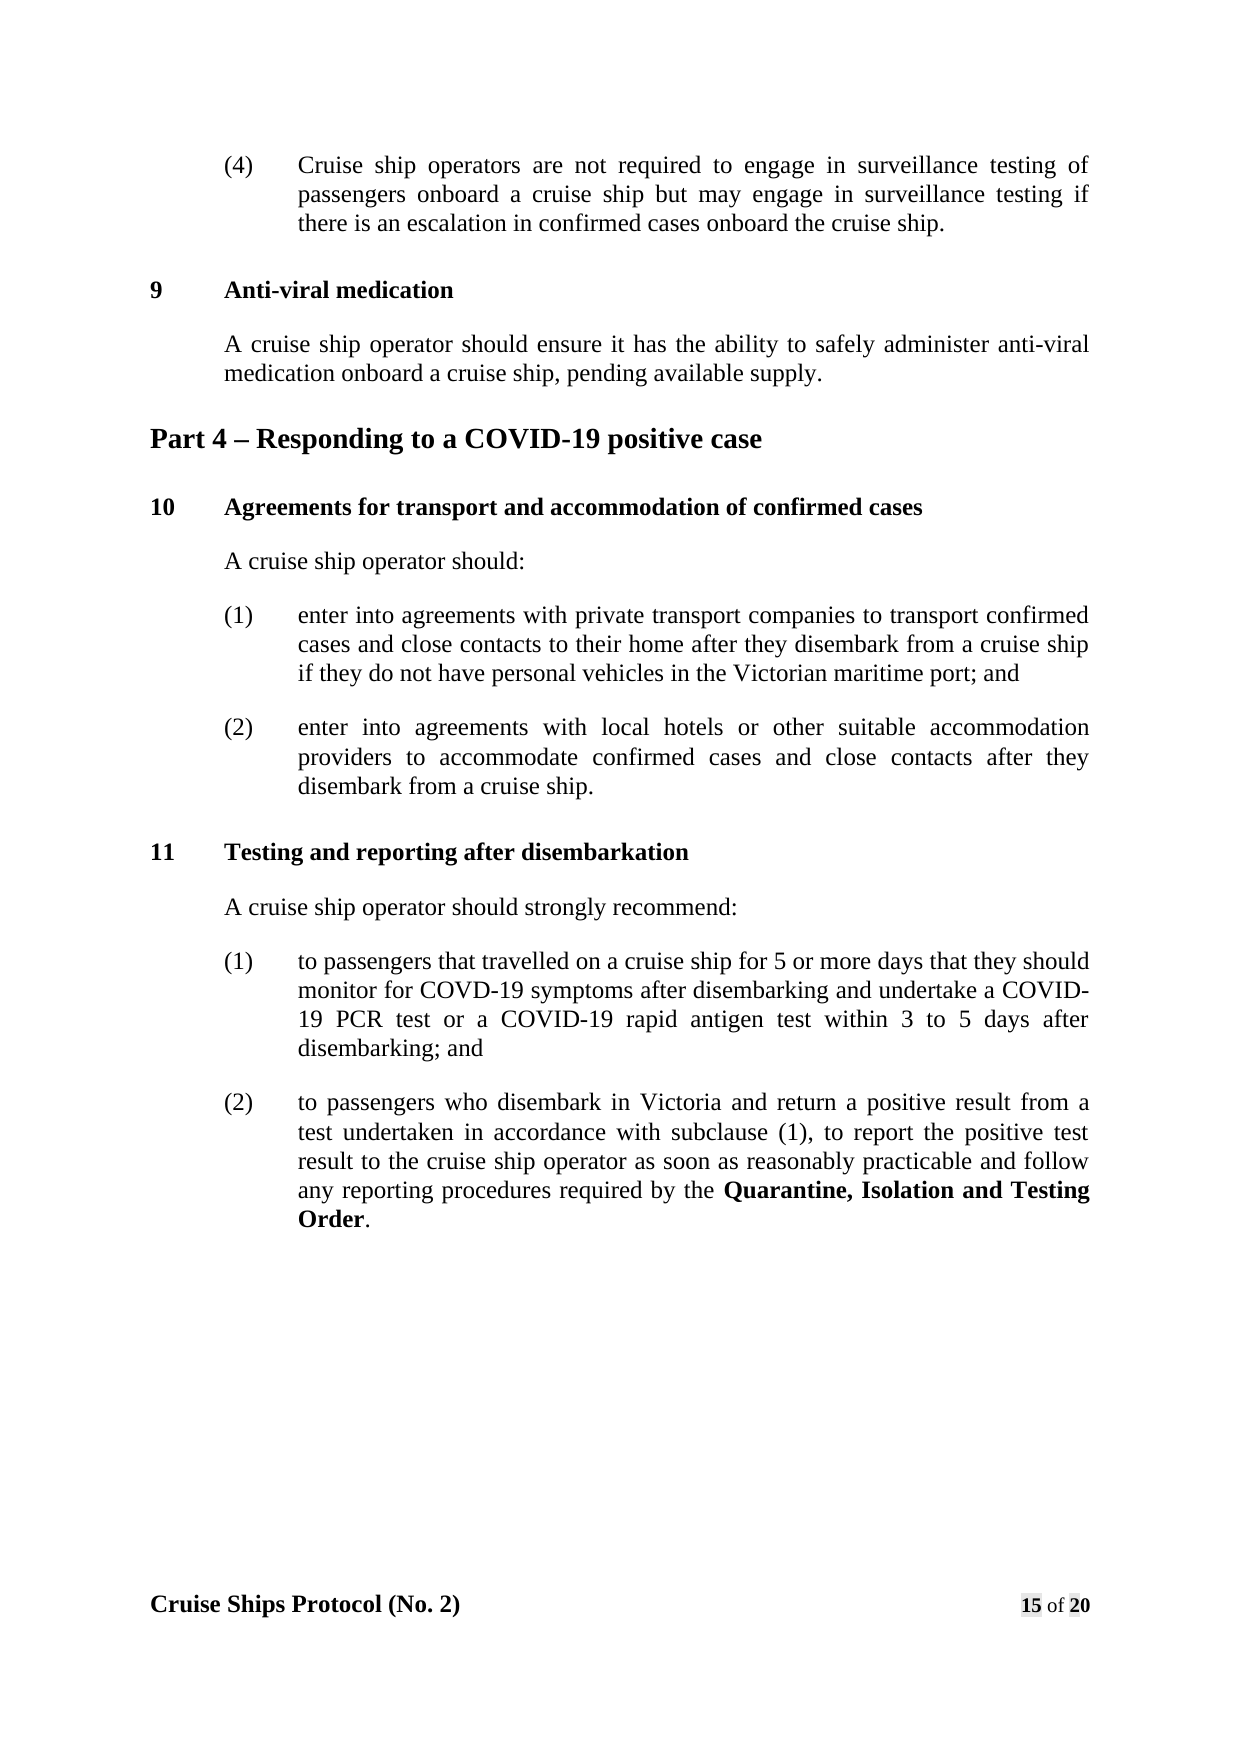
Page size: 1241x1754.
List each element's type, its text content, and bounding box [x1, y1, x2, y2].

subtitle Agreements for transport and accommodation of confirmed cases [150, 492, 1090, 521]
list A cruise ship operator should ensure it has the ability to safely administer anti-viral medication onboard a cruise ship, pending available supply. [224, 329, 1090, 387]
text enter into agreements with private transport companies to transport confirmed cases and close contacts to their home after they disembark from a cruise ship if they do not have personal vehicles in the Victorian maritime port; and [224, 600, 1090, 687]
subtitle Part 4 – Responding to a COVID-19 positive case [150, 425, 1090, 454]
text Cruise ship operators are not required to engage in surveillance testing of passengers onboard a cruise ship but may engage in surveillance testing if there is an escalation in confirmed cases onboard the cruise ship. [224, 150, 1090, 237]
subtitle Anti-viral medication [150, 275, 1090, 304]
list A cruise ship operator should: [224, 546, 1090, 575]
text to passengers who disembark in Victoria and return a positive result from a test undertaken in accordance with subclause (1), to report the positive test result to the cruise ship operator as soon as reasonably practicable and follow any reporting procedures required by the Quarantine, Isolation and Testing Order. [224, 1087, 1090, 1233]
list A cruise ship operator should strongly recommend: [224, 892, 1090, 921]
subtitle Testing and reporting after disembarkation [150, 837, 1090, 867]
text enter into agreements with local hotels or other suitable accommodation providers to accommodate confirmed cases and close contacts after they disembark from a cruise ship. [224, 712, 1090, 800]
text to passengers that travelled on a cruise ship for 5 or more days that they should monitor for COVD-19 symptoms after disembarking and undertake a COVID-19 PCR test or a COVID-19 rapid antigen test within 3 to 5 days after disembarking; and [224, 946, 1090, 1062]
